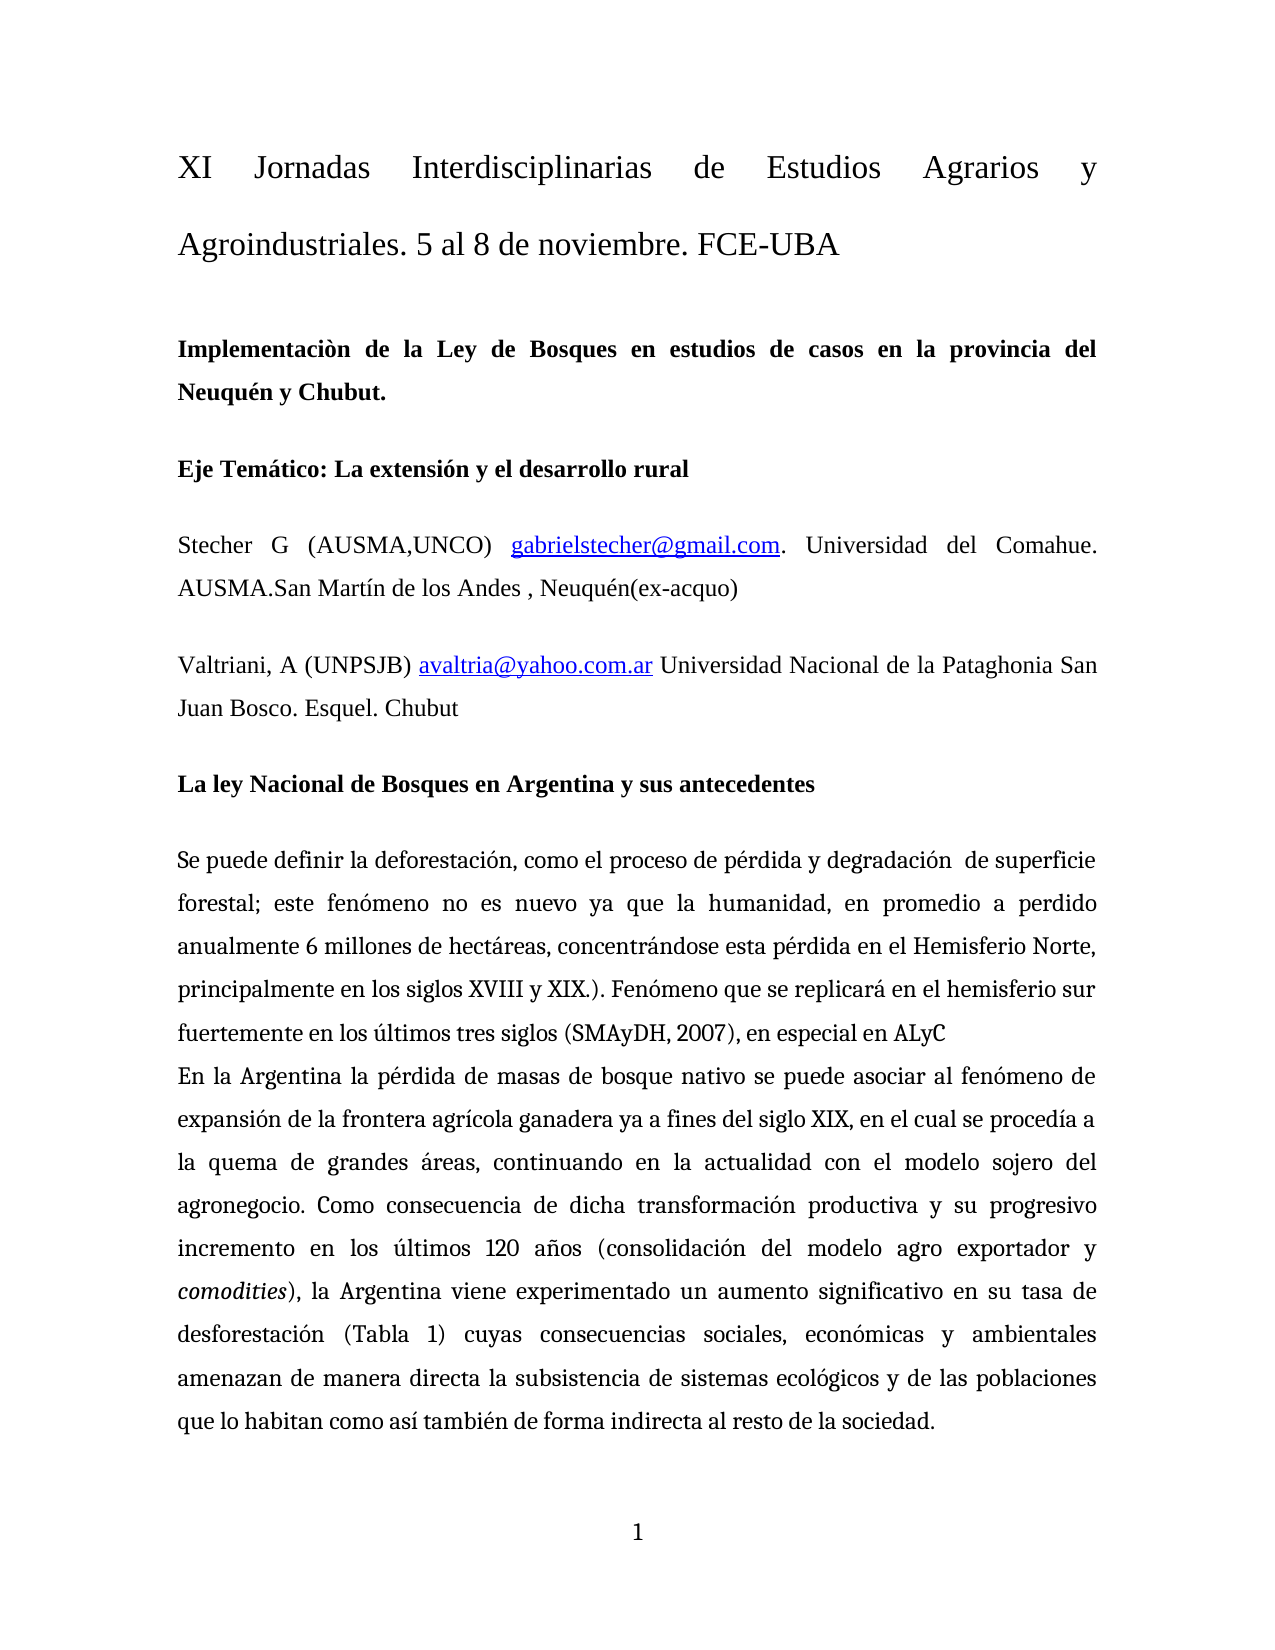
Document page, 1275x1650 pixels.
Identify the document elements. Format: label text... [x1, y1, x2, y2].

text Valtriani, A (UNPSJB) avaltria@yahoo.com.ar Universidad Nacional de la Pataghonia San Juan Bosco. Esquel. Chubut [177, 650, 1098, 722]
text Se puede definir la deforestación, como el proceso de pérdida y degradación de superficie forestal; este fenómeno no es nuevo ya que la humanidad, en promedio a perdido anualmente 6 millones de hectáreas, concentrándose esta pérdida en el Hemisferio Norte, principalmente en los siglos XVIII y XIX.). Fenómeno que se replicará en el hemisferio sur fuertemente en los últimos tres siglos (SMAyDH, 2007), en especial en ALyC [177, 846, 1098, 1047]
text Eje Temático: La extensión y el desarrollo rural [177, 454, 1098, 483]
text Stecher G (AUSMA,UNCO) gabrielstecher@gmail.com. Universidad del Comahue. AUSMA.San Martín de los Andes , Neuquén(ex-acquo) [177, 530, 1098, 602]
text En la Argentina la pérdida de masas de bosque nativo se puede asociar al fenómeno de expansión de la frontera agrícola ganadera ya a fines del siglo XIX, en el cual se procedía a la quema de grandes áreas, continuando en la actualidad con el modelo sojero del agronegocio. Como consecuencia de dicha transformación productiva y su progresivo incremento en los últimos 120 años (consolidación del modelo agro exportador y comodities), la Argentina viene experimentado un aumento significativo en su tasa de desforestación (Tabla 1) cuyas consecuencias sociales, económicas y ambientales amenazan de manera directa la subsistencia de sistemas ecológicos y de las poblaciones que lo habitan como así también de forma indirecta al resto de la sociedad. [177, 1062, 1098, 1435]
text XI Jornadas Interdisciplinarias de Estudios Agrarios y Agroindustriales. 5 al 8 de noviembre. FCE-UBA [177, 148, 1098, 263]
text La ley Nacional de Bosques en Argentina y sus antecedentes [177, 769, 1098, 798]
text Implementaciòn de la Ley de Bosques en estudios de casos en la provincia del Neuquén y Chubut. [177, 334, 1098, 406]
